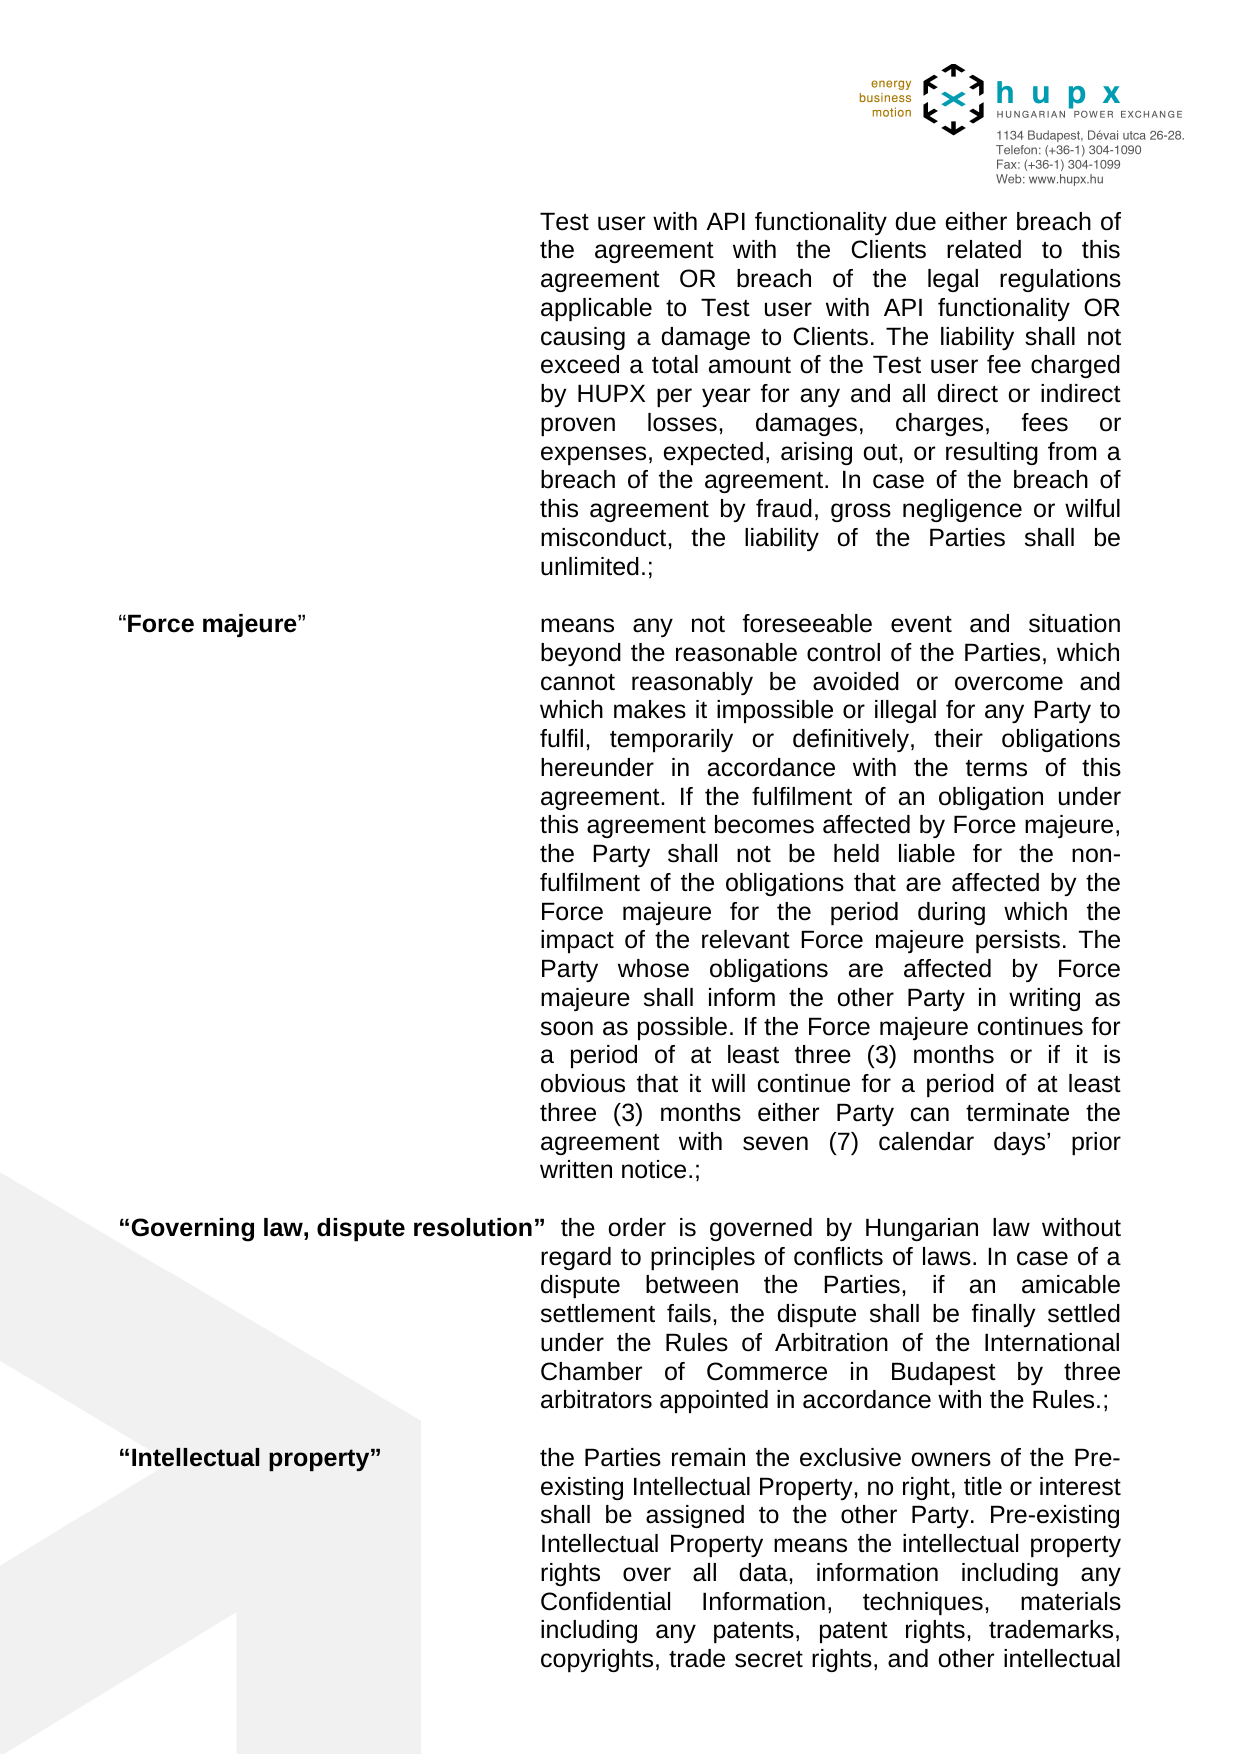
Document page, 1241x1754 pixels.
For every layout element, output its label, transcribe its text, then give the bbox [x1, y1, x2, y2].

text “Governing law, dispute resolution” the order is governed by Hungarian law without regard to principles of conflicts of laws. In case of a dispute between the Parties, if an amicable settlement fails, the dispute shall be finally settled under the Rules of Arbitration of the International Chamber of Commerce in Budapest by three arbitrators appointed in accordance with the Rules.; [118, 1213, 1122, 1414]
picture [0, 64, 1241, 1754]
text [118, 1443, 1122, 1673]
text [118, 207, 1122, 581]
text “Force majeure” means any not foreseeable event and situation beyond the reasonable control of the Parties, which cannot reasonably be avoided or overcome and which makes it impossible or illegal for any Party to fulfil, temporarily or definitively, their obligations hereunder in accordance with the terms of this agreement. If the fulfilment of an obligation under this agreement becomes affected by Force majeure, the Party shall not be held liable for the non-fulfilment of the obligations that are affected by the Force majeure for the period during which the impact of the relevant Force majeure persists. The Party whose obligations are affected by Force majeure shall inform the other Party in writing as soon as possible. If the Force majeure continues for a period of at least three (3) months or if it is obvious that it will continue for a period of at least three (3) months either Party can terminate the agreement with seven (7) calendar days’ prior written notice.; [118, 609, 1122, 1184]
